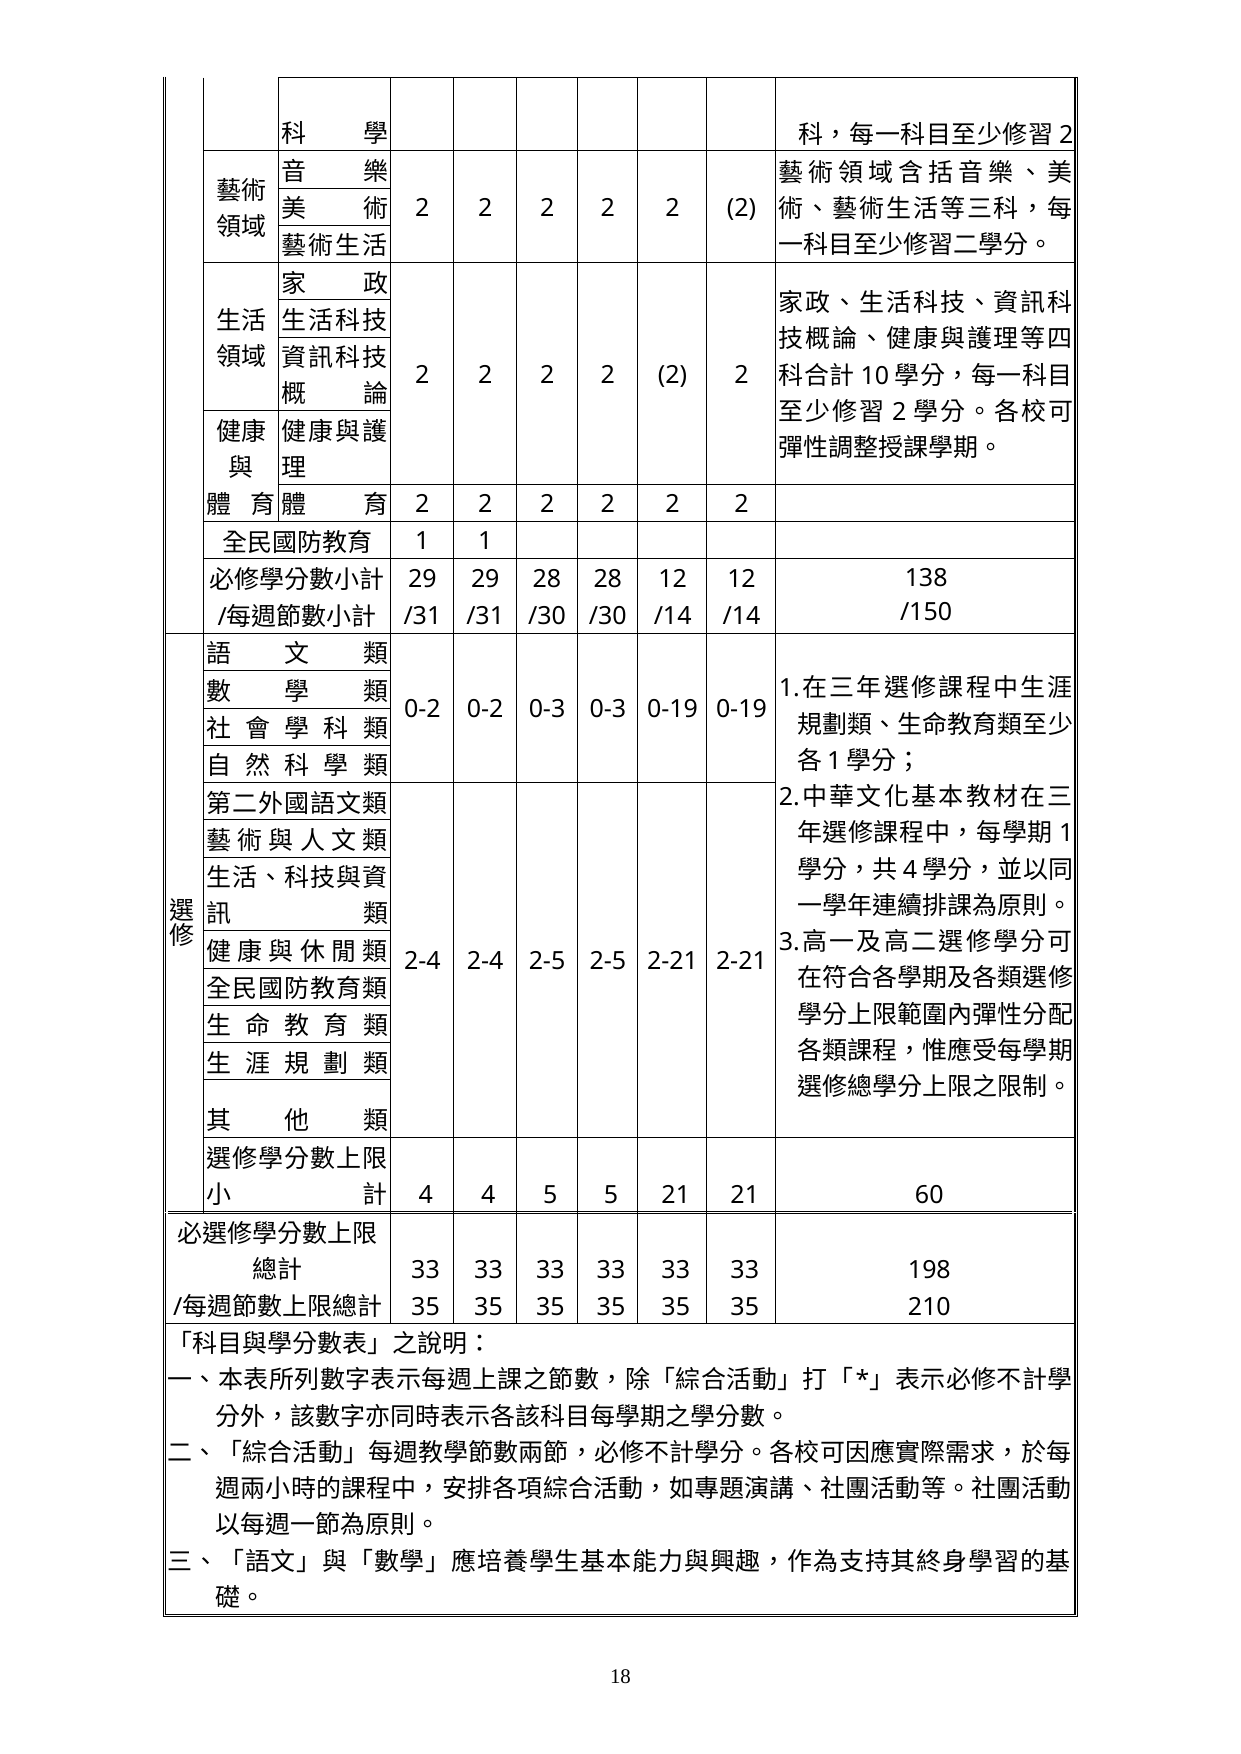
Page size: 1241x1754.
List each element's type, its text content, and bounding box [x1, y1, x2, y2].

table_cell 35 [638, 1286, 706, 1322]
table_cell 必選修學分數上限總計 [166, 1211, 390, 1286]
table_cell 33 [707, 1214, 775, 1286]
table_cell 音樂 [279, 151, 390, 187]
table_cell 4 [391, 1138, 453, 1211]
table_cell 5 [578, 1138, 637, 1211]
table_cell /30 [578, 596, 637, 633]
table_cell 基礎地球科學 [279, 78, 390, 150]
table_cell 數學類 [204, 671, 390, 707]
table_cell 生活科技 [279, 300, 390, 337]
table_cell 2 [391, 263, 453, 484]
table_cell 29 [391, 559, 453, 596]
table_cell 28 [517, 559, 577, 596]
table_cell 0-19 [638, 634, 706, 782]
table_cell 33 [638, 1214, 706, 1286]
table_cell /每週節數小計 [204, 596, 390, 633]
table_cell [578, 522, 637, 558]
table_cell 語文類 [204, 634, 390, 670]
table_cell 資訊科技 概論 [279, 338, 390, 410]
table_cell 2 [517, 263, 577, 484]
table_cell 29 [454, 559, 516, 596]
table_cell 0-3 [517, 634, 577, 782]
table_cell 2 [578, 151, 637, 262]
table_cell 1 [391, 522, 453, 558]
table_cell 33 [517, 1214, 577, 1286]
table_cell 35 [517, 1286, 577, 1322]
table_cell 健康與 體育 [204, 411, 278, 521]
table_cell 家政 [279, 263, 390, 299]
table_cell 2 [707, 263, 775, 484]
table_cell 2-21 [707, 783, 775, 1137]
table_cell 選修 [166, 634, 203, 1211]
table_cell /31 [454, 596, 516, 633]
table_cell 4 [454, 1138, 516, 1211]
table_cell [776, 485, 1074, 521]
table_cell 生活 領域 [204, 263, 278, 410]
table_cell 1 [454, 522, 516, 558]
table_cell [517, 522, 577, 558]
table_cell 0-2 [391, 634, 453, 782]
table_cell 2 [391, 151, 453, 262]
table_cell /30 [517, 596, 577, 633]
table_cell 其他類 [204, 1080, 390, 1137]
table_cell 35 [707, 1286, 775, 1322]
table_cell 2-5 [517, 783, 577, 1137]
table_cell 全民國防教育類 [204, 969, 390, 1005]
table_cell 138 /150 [776, 559, 1074, 633]
table_cell 0-19 [707, 634, 775, 782]
table_cell 生涯規劃類 [204, 1043, 390, 1079]
table_cell (2) [638, 263, 706, 484]
table_cell 2-21 [638, 783, 706, 1137]
table_cell 藝術 領域 [204, 151, 278, 262]
table_cell 12 [638, 559, 706, 596]
table_cell 35 [391, 1286, 453, 1322]
table_cell 2-4 [391, 783, 453, 1137]
table_cell 2 [578, 263, 637, 484]
table_cell (2) [707, 151, 775, 262]
table_cell 60 [776, 1138, 1074, 1211]
table_cell 健康與休閒類 [204, 931, 390, 967]
table_cell 2 [454, 151, 516, 262]
table_cell 33 [391, 1214, 453, 1286]
table_cell [638, 522, 706, 558]
table_cell 2 [454, 263, 516, 484]
table_cell /14 [707, 596, 775, 633]
table_cell 家政、生活科技、資訊科技概論、健康與護理等四科合計10學分，每一科目至少修習2學分。各校可彈性調整授課學期。 [776, 263, 1074, 484]
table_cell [166, 1324, 1074, 1613]
table_cell 28 [578, 559, 637, 596]
table_cell 健康與護理 [279, 411, 390, 484]
table_cell 藝術領域含括音樂、美術、藝術生活等三科，每一科目至少修習二學分。 [776, 151, 1074, 262]
table_cell 全民國防教育 [204, 522, 390, 558]
table_cell 必修學分數小計 [204, 559, 390, 596]
table_cell 5 [517, 1138, 577, 1211]
table_cell 2-5 [578, 783, 637, 1137]
table_cell 0-3 [578, 634, 637, 782]
table_cell 藝術與人文類 [204, 820, 390, 857]
table_cell [707, 522, 775, 558]
table_cell /31 [391, 596, 453, 633]
table_cell 198 [776, 1211, 1075, 1286]
table_cell 美術 [279, 189, 390, 225]
table_cell 自然科學類 [204, 746, 390, 782]
table_cell 2 [517, 151, 577, 262]
table_cell 210 [776, 1286, 1074, 1322]
table_cell 21 [638, 1138, 706, 1211]
table_cell 2 [638, 485, 706, 521]
table_cell 2-4 [454, 783, 516, 1137]
table_cell 生活、科技與資訊類 [204, 858, 390, 930]
table_cell 21 [707, 1138, 775, 1211]
table_cell 1.在三年選修課程中生涯規劃類、生命教育類至少各1學分； 2.中華文化基本教材在三年選修課程中，每學期1學分，共4學分，並以同一學年連續排課為原則。 3.高一及高二選修學分可在符合各學期及各類選修學分上限範圍內彈性分配各類課程，惟應受每學期選修總學分上限之限制。 [776, 634, 1074, 1137]
table_cell 33 [454, 1214, 516, 1286]
table_cell /每週節數上限總計 [166, 1286, 390, 1322]
table_cell 2 [638, 151, 706, 262]
table_cell 2 [391, 485, 453, 521]
table_cell 生命教育類 [204, 1006, 390, 1042]
table_cell 0-2 [454, 634, 516, 782]
table_cell 第二外國語文類 [204, 783, 390, 819]
table_cell 35 [578, 1286, 637, 1322]
table_cell [776, 522, 1074, 558]
table_cell 2 [454, 485, 516, 521]
table_cell 12 [707, 559, 775, 596]
table_cell 體育 [279, 485, 390, 521]
table_cell 藝術生活 [279, 226, 390, 262]
table_cell 33 [578, 1214, 637, 1286]
table_cell /14 [638, 596, 706, 633]
table_cell 2 [517, 485, 577, 521]
table_cell 2 [578, 485, 637, 521]
table_cell 社會學科類 [204, 709, 390, 745]
table_cell 選修學分數上限小計 [204, 1138, 390, 1211]
table_cell 35 [454, 1286, 516, 1322]
table_cell 2 [707, 485, 775, 521]
